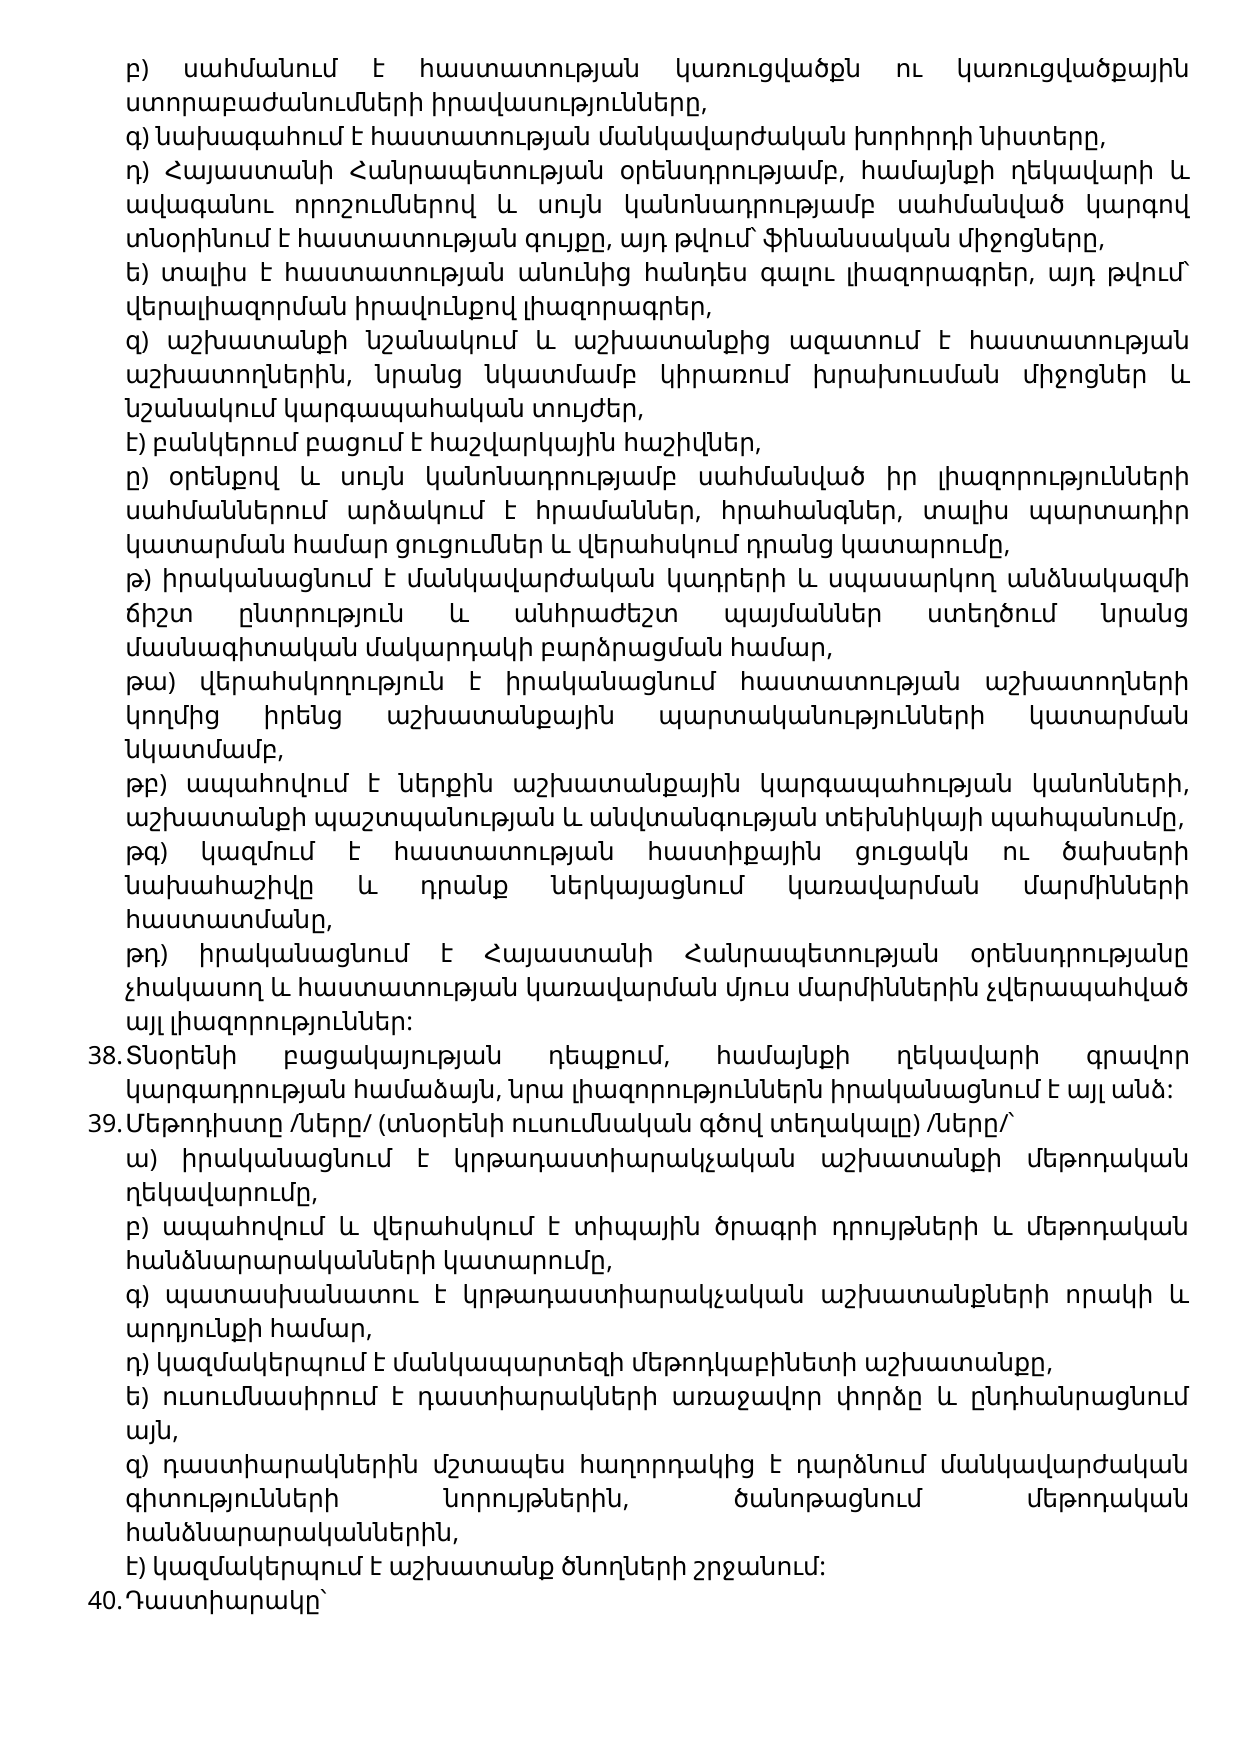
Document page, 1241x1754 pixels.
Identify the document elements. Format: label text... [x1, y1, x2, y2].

list ա) իրականացնում է կրթադաստիարակչական աշխատանքի մեթոդական ղեկավարումը, [125, 1140, 1190, 1208]
list Մեթոդիստը /ները/ (տնօրենի ուսումնական գծով տեղակալը) /ները/՝ [88, 1106, 1190, 1140]
list գ) նախագահում է հաստատության մանկավարժական խորհրդի նիստերը, [125, 118, 1190, 152]
list զ) դաստիարակներին մշտապես հաղորդակից է դարձնում մանկավարժական գիտությունների նորույթներին, ծանոթացնում մեթոդական հանձնարարականներին, [125, 1447, 1190, 1549]
list դ) կազմակերպում է մանկապարտեզի մեթոդկաբինետի աշխատանքը, [125, 1344, 1190, 1379]
list Տնօրենի բացակայության դեպքում, համայնքի ղեկավարի գրավոր կարգադրության համաձայն, նրա լիազորություններն իրականացնում է այլ անձ: [88, 1038, 1190, 1106]
list բ) ապահովում և վերահսկում է տիպային ծրագրի դրույթների և մեթոդական հանձնարարականների կատարումը, [125, 1208, 1190, 1276]
list թբ) ապահովում է ներքին աշխատանքային կարգապահության կանոնների, աշխատանքի պաշտպանության և անվտանգության տեխնիկայի պահպանումը, [125, 766, 1190, 834]
list բ) սահմանում է հաստատության կառուցվածքն ու կառուցվածքային ստորաբաժանումների իրավասությունները, [125, 50, 1190, 118]
list ը) օրենքով և սույն կանոնադրությամբ սահմանված իր լիազորությունների սահմաններում արձակում է հրամաններ, հրահանգներ, տալիս պարտադիր կատարման համար ցուցումներ և վերահսկում դրանց կատարումը, [125, 459, 1190, 561]
list թա) վերահսկողություն է իրականացնում հաստատության աշխատողների կողմից իրենց աշխատանքային պարտականությունների կատարման նկատմամբ, [125, 663, 1190, 766]
list թ) իրականացնում է մանկավարժական կադրերի և սպասարկող անձնակազմի ճիշտ ընտրություն և անհրաժեշտ պայմաններ ստեղծում նրանց մասնագիտական մակարդակի բարձրացման համար, [125, 561, 1190, 663]
list Դաստիարակը՝ [88, 1583, 1190, 1617]
list թգ) կազմում է հաստատության հաստիքային ցուցակն ու ծախսերի նախահաշիվը և դրանք ներկայացնում կառավարման մարմինների հաստատմանը, [125, 834, 1190, 936]
list է) կազմակերպում է աշխատանք ծնողների շրջանում: [125, 1549, 1190, 1583]
list ե) ուսումնասիրում է դաստիարակների առաջավոր փորձը և ընդհանրացնում այն, [125, 1379, 1190, 1447]
list է) բանկերում բացում է հաշվարկային հաշիվներ, [125, 425, 1190, 459]
list գ) պատասխանատու է կրթադաստիարակչական աշխատանքների որակի և արդյունքի համար, [125, 1276, 1190, 1344]
list թդ) իրականացնում է Հայաստանի Հանրապետության օրենսդրությանը չհակասող և հաստատության կառավարման մյուս մարմիններին չվերապահված այլ լիազորություններ: [125, 936, 1190, 1038]
list ե) տալիս է հաստատության անունից հանդես գալու լիազորագրեր, այդ թվում՝ վերալիազորման իրավունքով լիազորագրեր, [125, 254, 1190, 323]
list զ) աշխատանքի նշանակում և աշխատանքից ազատում է հաստատության աշխատողներին, նրանց նկատմամբ կիրառում խրախուսման միջոցներ և նշանակում կարգապահական տույժեր, [125, 323, 1190, 425]
list դ) Հայաստանի Հանրապետության օրենսդրությամբ, համայնքի ղեկավարի և ավագանու որոշումներով և սույն կանոնադրությամբ սահմանված կարգով տնօրինում է հաստատության գույքը, այդ թվում՝ ֆինանսական միջոցները, [125, 152, 1190, 254]
